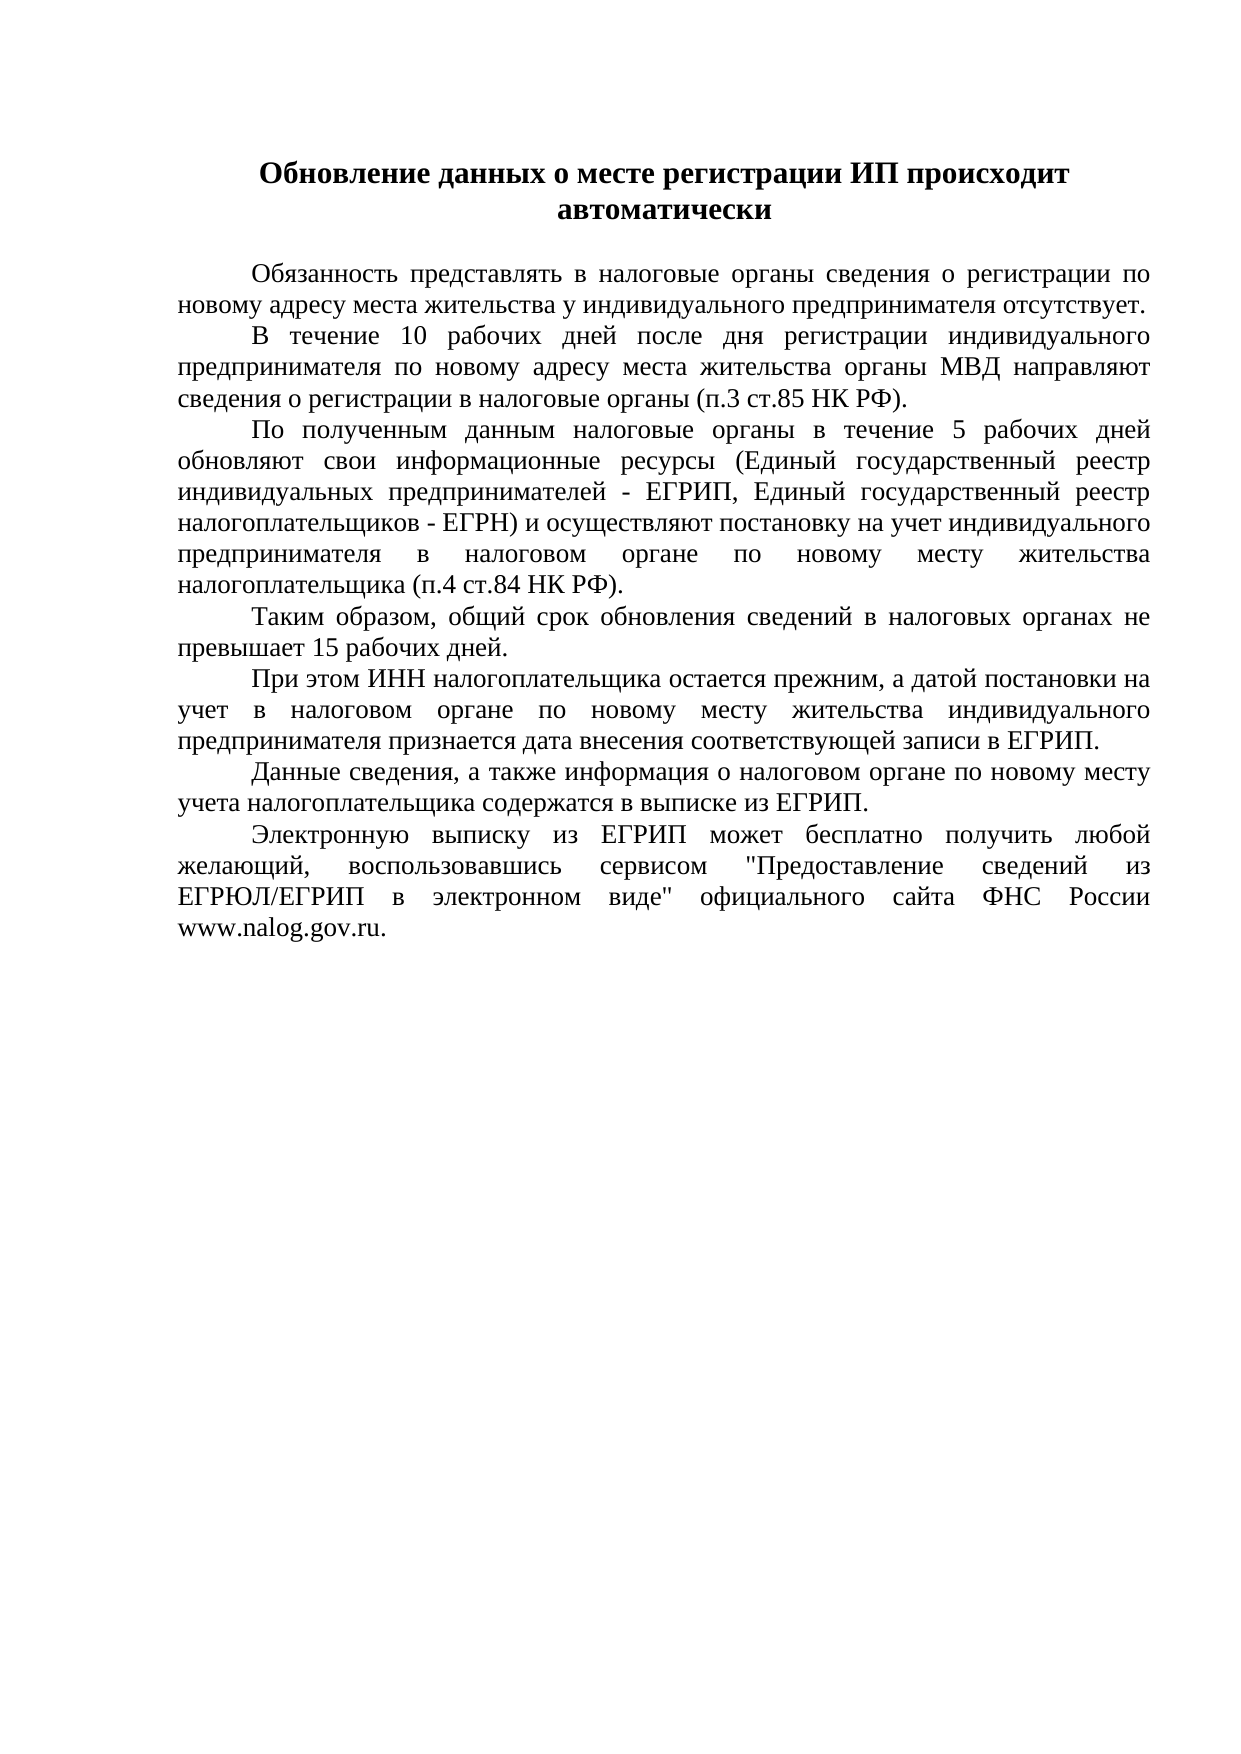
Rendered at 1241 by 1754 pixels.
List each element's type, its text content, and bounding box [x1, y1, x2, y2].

text При этом ИНН налогоплательщика остается прежним, а датой постановки на учет в налоговом органе по новому месту жительства индивидуального предпринимателя признается дата внесения соответствующей записи в ЕГРИП. [177, 662, 1152, 755]
text Электронную выписку из ЕГРИП может бесплатно получить любой желающий, воспользовавшись сервисом "Предоставление сведений из ЕГРЮЛ/ЕГРИП в электронном виде" официального сайта ФНС России www.nalog.gov.ru. [177, 818, 1152, 942]
text Данные сведения, а также информация о налоговом органе по новому месту учета налогоплательщика содержатся в выписке из ЕГРИП. [177, 755, 1152, 818]
text Обязанность представлять в налоговые органы сведения о регистрации по новому адресу места жительства у индивидуального предпринимателя отсутствует. [177, 257, 1152, 319]
text В течение 10 рабочих дней после дня регистрации индивидуального предпринимателя по новому адресу места жительства органы МВД направляют сведения о регистрации в налоговые органы (п.3 ст.85 НК РФ). [177, 319, 1152, 413]
text Обновление данных о месте регистрации ИП происходит автоматически [177, 154, 1152, 226]
text Таким образом, общий срок обновления сведений в налоговых органах не превышает 15 рабочих дней. [177, 600, 1152, 662]
text По полученным данным налоговые органы в течение 5 рабочих дней обновляют свои информационные ресурсы (Единый государственный реестр индивидуальных предпринимателей - ЕГРИП, Единый государственный реестр налогоплательщиков - ЕГРН) и осуществляют постановку на учет индивидуального предпринимателя в налоговом органе по новому месту жительства налогоплательщика (п.4 ст.84 НК РФ). [177, 413, 1152, 600]
